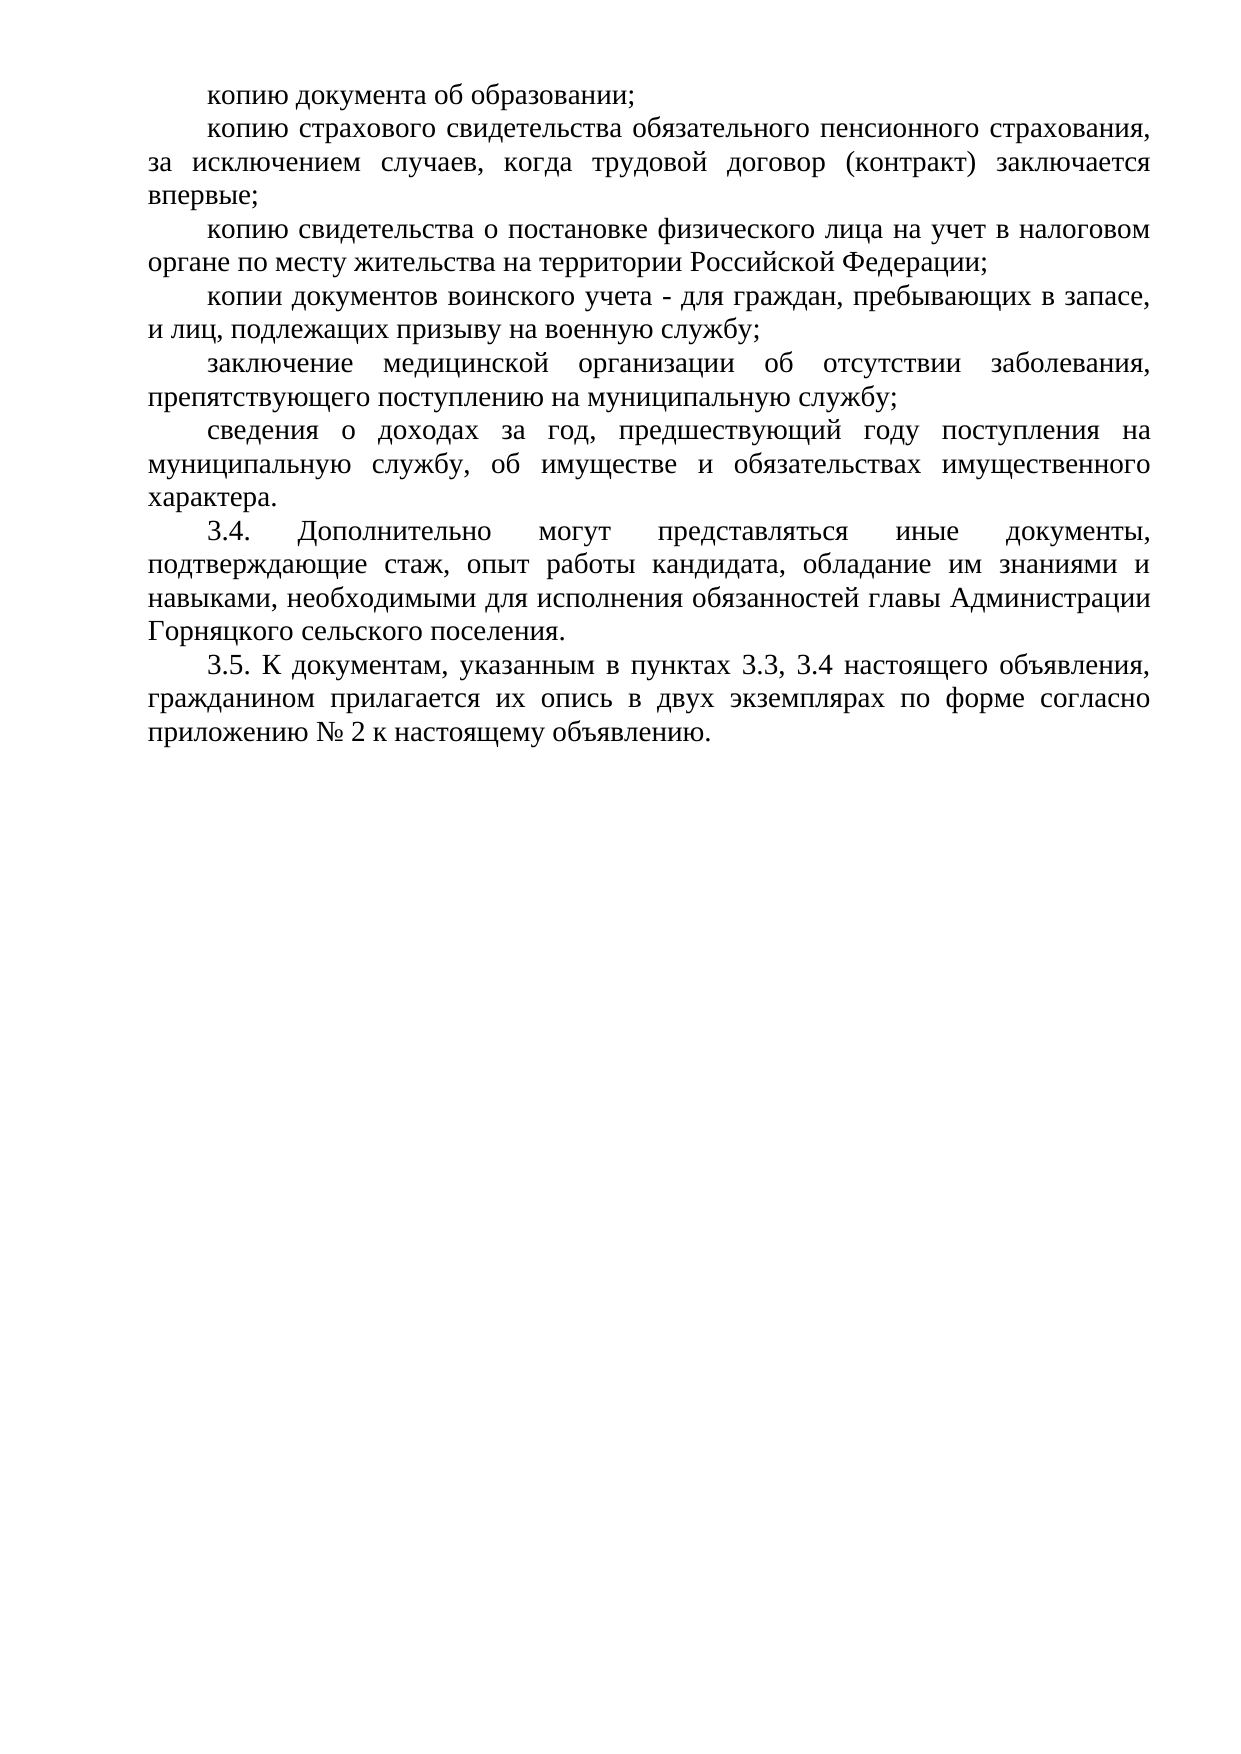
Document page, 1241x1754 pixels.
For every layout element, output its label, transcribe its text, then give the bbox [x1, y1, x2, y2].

text копию страхового свидетельства обязательного пенсионного страхования, за исключением случаев, когда трудовой договор (контракт) заключается впервые; [148, 110, 1152, 211]
text копию свидетельства о постановке физического лица на учет в налоговом органе по месту жительства на территории Российской Федерации; [148, 211, 1152, 278]
text копии документов воинского учета - для граждан, пребывающих в запасе, и лиц, подлежащих призыву на военную службу; [148, 278, 1152, 345]
text сведения о доходах за год, предшествующий году поступления на муниципальную службу, об имуществе и обязательствах имущественного характера. [148, 412, 1152, 513]
text 3.4. Дополнительно могут представляться иные документы, подтверждающие стаж, опыт работы кандидата, обладание им знаниями и навыками, необходимыми для исполнения обязанностей главы Администрации Горняцкого сельского поселения. [148, 513, 1152, 647]
text заключение медицинской организации об отсутствии заболевания, препятствующего поступлению на муниципальную службу; [148, 345, 1152, 412]
text 3.5. К документам, указанным в пунктах 3.3, 3.4 настоящего объявления, гражданином прилагается их опись в двух экземплярах по форме согласно приложению № 2 к настоящему объявлению. [148, 647, 1152, 748]
text копию документа об образовании; [148, 77, 1152, 110]
